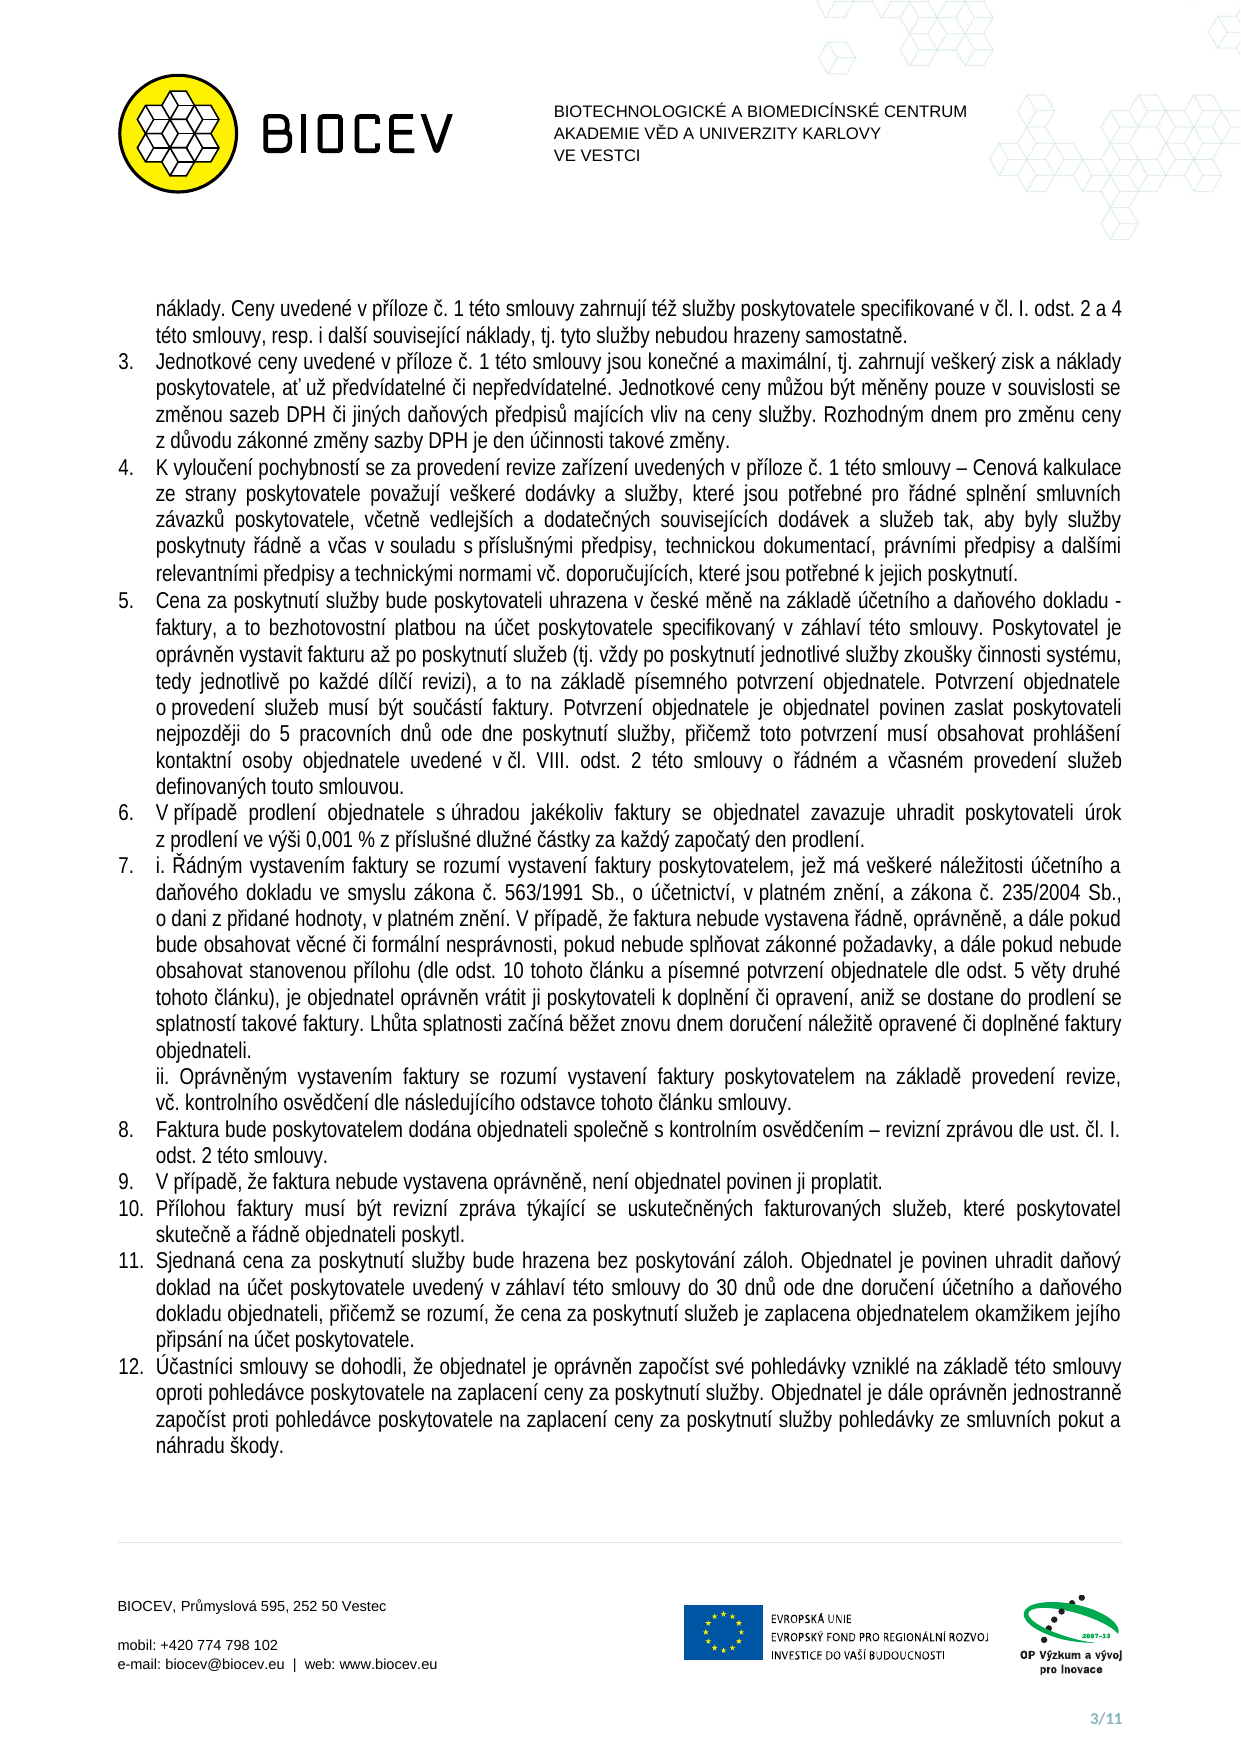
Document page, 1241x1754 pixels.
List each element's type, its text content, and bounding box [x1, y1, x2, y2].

list Přílohou faktury musí být revizní zpráva týkající se uskutečněných fakturovaných služeb, které poskytovatel skutečně a řádně objednateli poskytl. [118, 1195, 1122, 1247]
list ii. Oprávněným vystavením faktury se rozumí vystavení faktury poskytovatelem na základě provedení revize, vč. kontrolního osvědčení dle následujícího odstavce tohoto článku smlouvy. [156, 1063, 1122, 1116]
picture [816, 0, 1241, 240]
list V případě, že faktura nebude vystavena oprávněně, není objednatel povinen ji proplatit. [118, 1168, 1122, 1195]
list Cena za poskytnutí služby bude poskytovateli uhrazena v české měně na základě účetního a daňového dokladu - faktury, a to bezhotovostní platbou na účet poskytovatele specifikovaný v záhlaví této smlouvy. Poskytovatel je oprávněn vystavit fakturu až po poskytnutí služeb (tj. vždy po poskytnutí jednotlivé služby zkoušky činnosti systému, tedy jednotlivě po každé dílčí revizi), a to na základě písemného potvrzení objednatele. Potvrzení objednatele o provedení služeb musí být součástí faktury. Potvrzení objednatele je objednatel povinen zaslat poskytovateli nejpozději do 5 pracovních dnů ode dne poskytnutí služby, přičemž toto potvrzení musí obsahovat prohlášení kontaktní osoby objednatele uvedené v čl. VIII. odst. 2 této smlouvy o řádném a včasném provedení služeb definovaných touto smlouvou. [118, 587, 1122, 799]
list K vyloučení pochybností se za provedení revize zařízení uvedených v příloze č. 1 této smlouvy – Cenová kalkulace ze strany poskytovatele považují veškeré dodávky a služby, které jsou potřebné pro řádné splnění smluvních závazků poskytovatele, včetně vedlejších a dodatečných souvisejících dodávek a služeb tak, aby byly služby poskytnuty řádně a včas v souladu s příslušnými předpisy, technickou dokumentací, právními předpisy a dalšími relevantními předpisy a technickými normami vč. doporučujících, které jsou potřebné k jejich poskytnutí. [118, 453, 1122, 587]
list V případě prodlení objednatele s úhradou jakékoliv faktury se objednatel zavazuje uhradit poskytovateli úrok z prodlení ve výši 0,001 % z příslušné dlužné částky za každý započatý den prodlení. [118, 799, 1122, 852]
list Účastníci smlouvy se dohodli, že objednatel je oprávněn započíst své pohledávky vzniklé na základě této smlouvy oproti pohledávce poskytovatele na zaplacení ceny za poskytnutí služby. Objednatel je dále oprávněn jednostranně započíst proti pohledávce poskytovatele na zaplacení ceny za poskytnutí služby pohledávky ze smluvních pokut a náhradu škody. [118, 1353, 1122, 1458]
list Faktura bude poskytovatelem dodána objednateli společně s kontrolním osvědčením – revizní zprávou dle ust. čl. I. odst. 2 této smlouvy. [118, 1116, 1122, 1168]
list i. Řádným vystavením faktury se rozumí vystavení faktury poskytovatelem, jež má veškeré náležitosti účetního a daňového dokladu ve smyslu zákona č. 563/1991 Sb., o účetnictví, v platném znění, a zákona č. 235/2004 Sb., o dani z přidané hodnoty, v platném znění. V případě, že faktura nebude vystavena řádně, oprávněně, a dále pokud bude obsahovat věcné či formální nesprávnosti, pokud nebude splňovat zákonné požadavky, a dále pokud nebude obsahovat stanovenou přílohu (dle odst. 10 tohoto článku a písemné potvrzení objednatele dle odst. 5 věty druhé tohoto článku), je objednatel oprávněn vrátit ji poskytovateli k doplnění či opravení, aniž se dostane do prodlení se splatností takové faktury. Lhůta splatnosti začíná běžet znovu dnem doručení náležitě opravené či doplněné faktury objednateli. [118, 852, 1122, 1063]
list Sjednaná cena za poskytnutí služby bude hrazena bez poskytování záloh. Objednatel je povinen uhradit daňový doklad na účet poskytovatele uvedený v záhlaví této smlouvy do 30 dnů ode dne doručení účetního a daňového dokladu objednateli, přičemž se rozumí, že cena za poskytnutí služeb je zaplacena objednatelem okamžikem jejího připsání na účet poskytovatele. [118, 1247, 1122, 1353]
list Jednotkové ceny uvedené v příloze č. 1 této smlouvy jsou konečné a maximální, tj. zahrnují veškerý zisk a náklady poskytovatele, ať už předvídatelné či nepředvídatelné. Jednotkové ceny můžou být měněny pouze v souvislosti se změnou sazeb DPH či jiných daňových předpisů majících vliv na ceny služby. Rozhodným dnem pro změnu ceny z důvodu zákonné změny sazby DPH je den účinnosti takové změny. [118, 348, 1122, 453]
